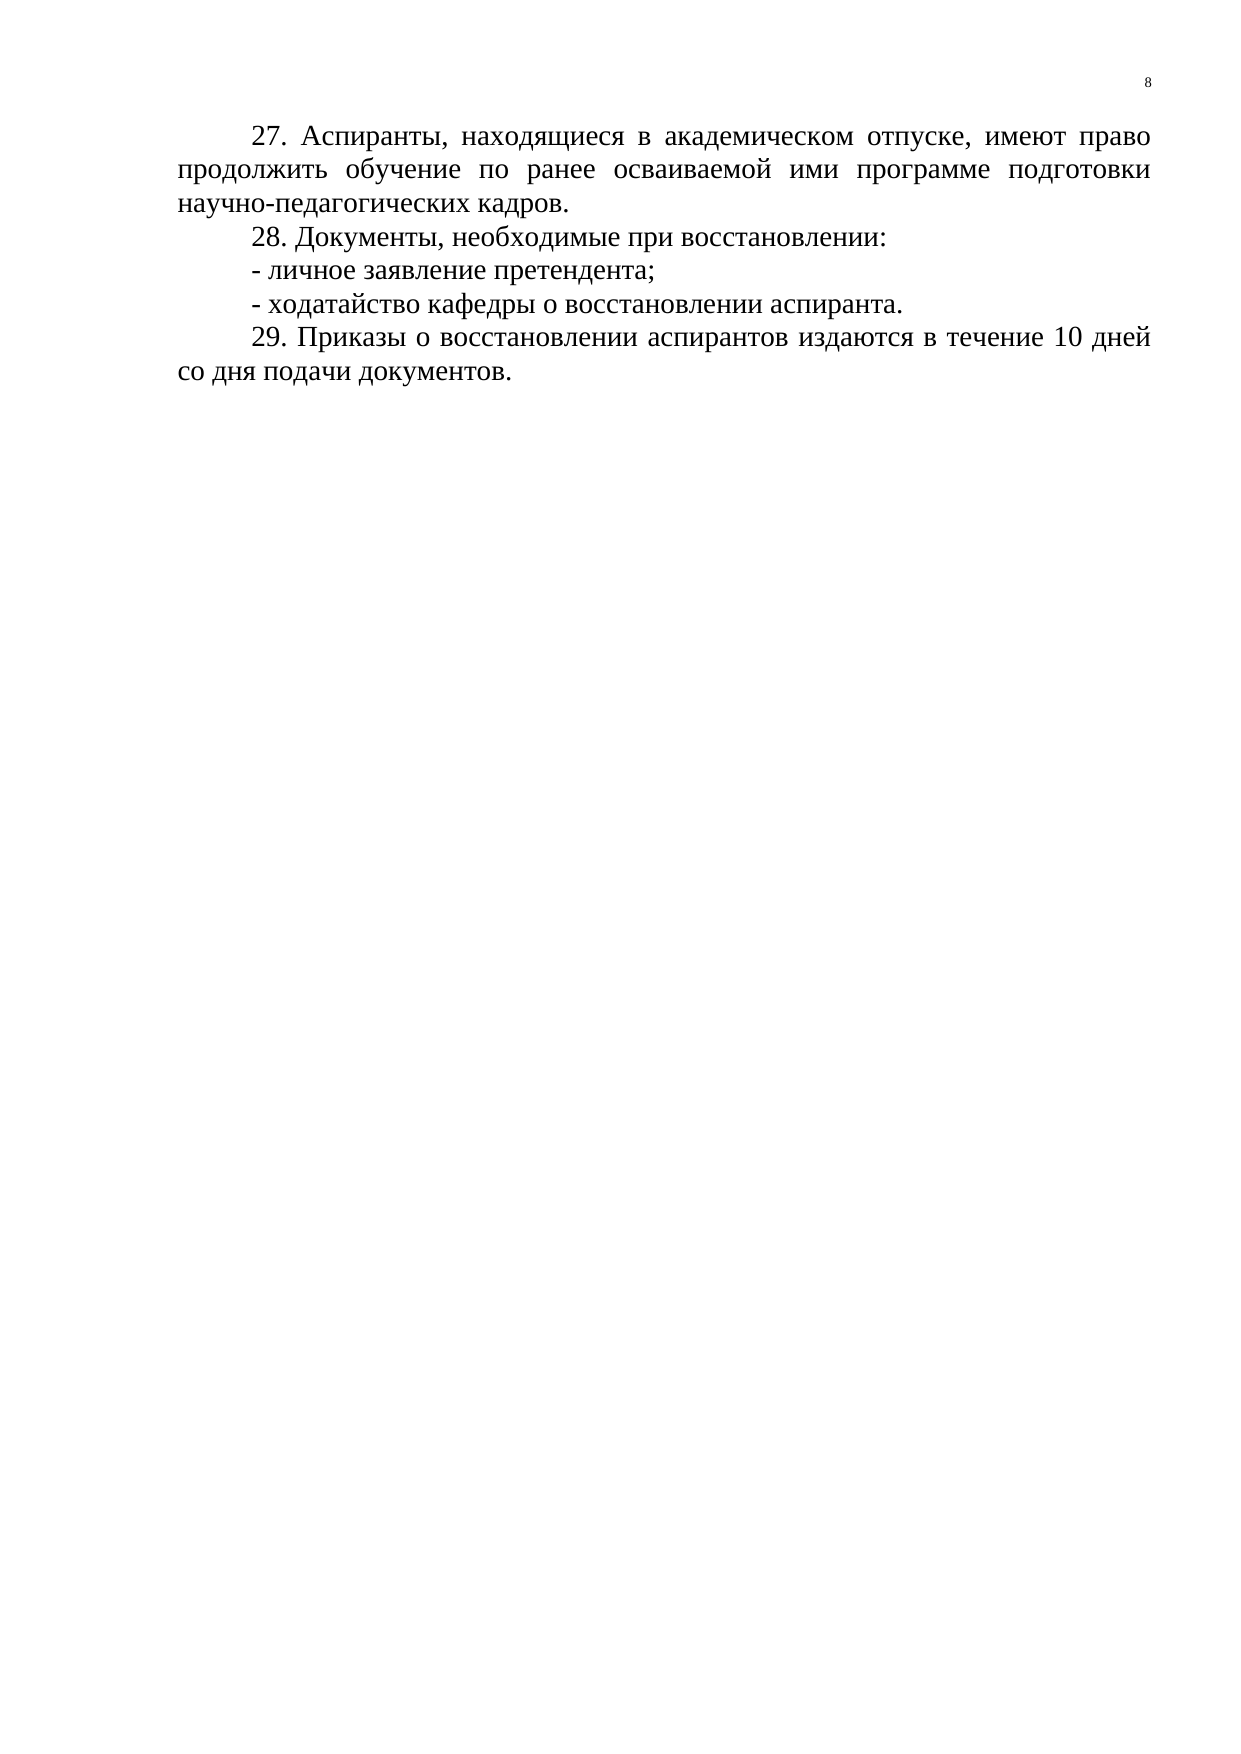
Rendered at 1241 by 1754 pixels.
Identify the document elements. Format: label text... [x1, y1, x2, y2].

text - личное заявление претендента; [177, 252, 1152, 286]
text 27. Аспиранты, находящиеся в академическом отпуске, имеют право продолжить обучение по ранее осваиваемой ими программе подготовки научно-педагогических кадров. [177, 118, 1152, 219]
text - ходатайство кафедры о восстановлении аспиранта. [177, 286, 1152, 319]
text 29. Приказы о восстановлении аспирантов издаются в течение 10 дней со дня подачи документов. [177, 319, 1152, 386]
text 28. Документы, необходимые при восстановлении: [177, 219, 1152, 252]
